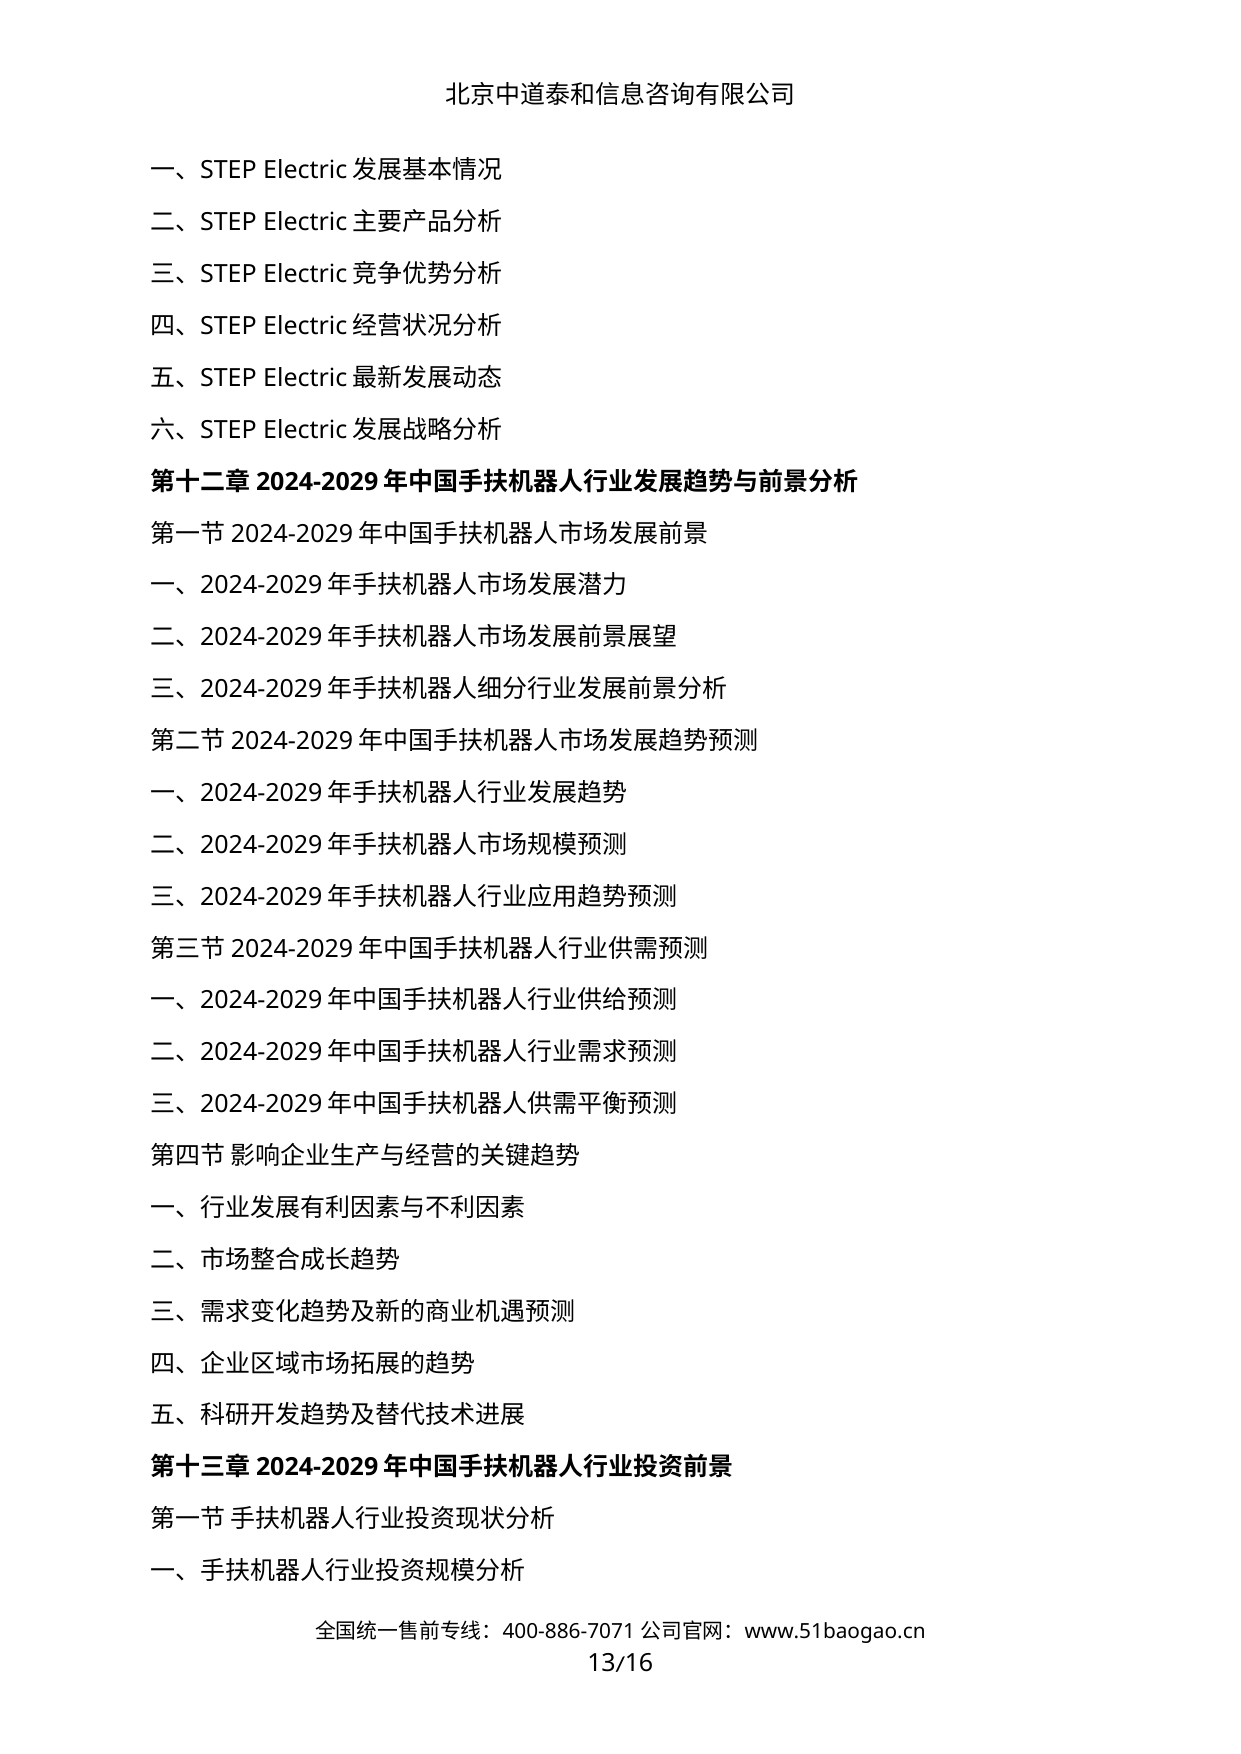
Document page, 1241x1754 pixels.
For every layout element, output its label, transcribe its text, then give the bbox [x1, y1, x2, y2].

text 五、STEP Electric最新发展动态 [150, 357, 1090, 394]
text 二、STEP Electric主要产品分析 [150, 202, 1090, 238]
text 第二节 2024-2029年中国手扶机器人市场发展趋势预测 [150, 721, 1090, 757]
text 三、需求变化趋势及新的商业机遇预测 [150, 1291, 1090, 1327]
text 三、2024-2029年手扶机器人细分行业发展前景分析 [150, 669, 1090, 705]
text 一、手扶机器人行业投资规模分析 [150, 1551, 1090, 1587]
text 四、STEP Electric经营状况分析 [150, 306, 1090, 342]
text 第四节 影响企业生产与经营的关键趋势 [150, 1136, 1090, 1172]
text 第一节 手扶机器人行业投资现状分析 [150, 1499, 1090, 1535]
text 三、2024-2029年中国手扶机器人供需平衡预测 [150, 1084, 1090, 1120]
text 一、2024-2029年中国手扶机器人行业供给预测 [150, 980, 1090, 1016]
text 第十二章 2024-2029年中国手扶机器人行业发展趋势与前景分析 [150, 461, 1090, 497]
text 四、企业区域市场拓展的趋势 [150, 1343, 1090, 1379]
text 五、科研开发趋势及替代技术进展 [150, 1395, 1090, 1431]
text 第三节 2024-2029年中国手扶机器人行业供需预测 [150, 928, 1090, 964]
text 二、2024-2029年中国手扶机器人行业需求预测 [150, 1032, 1090, 1068]
text 六、STEP Electric发展战略分析 [150, 409, 1090, 446]
text 三、2024-2029年手扶机器人行业应用趋势预测 [150, 876, 1090, 912]
text 一、STEP Electric发展基本情况 [150, 150, 1090, 186]
text 一、行业发展有利因素与不利因素 [150, 1187, 1090, 1224]
text 第一节 2024-2029年中国手扶机器人市场发展前景 [150, 513, 1090, 549]
text 二、2024-2029年手扶机器人市场发展前景展望 [150, 617, 1090, 653]
text 第十三章 2024-2029年中国手扶机器人行业投资前景 [150, 1447, 1090, 1483]
text 二、2024-2029年手扶机器人市场规模预测 [150, 824, 1090, 861]
text 三、STEP Electric竞争优势分析 [150, 254, 1090, 290]
text 一、2024-2029年手扶机器人行业发展趋势 [150, 772, 1090, 809]
text 一、2024-2029年手扶机器人市场发展潜力 [150, 565, 1090, 601]
text 二、市场整合成长趋势 [150, 1239, 1090, 1276]
